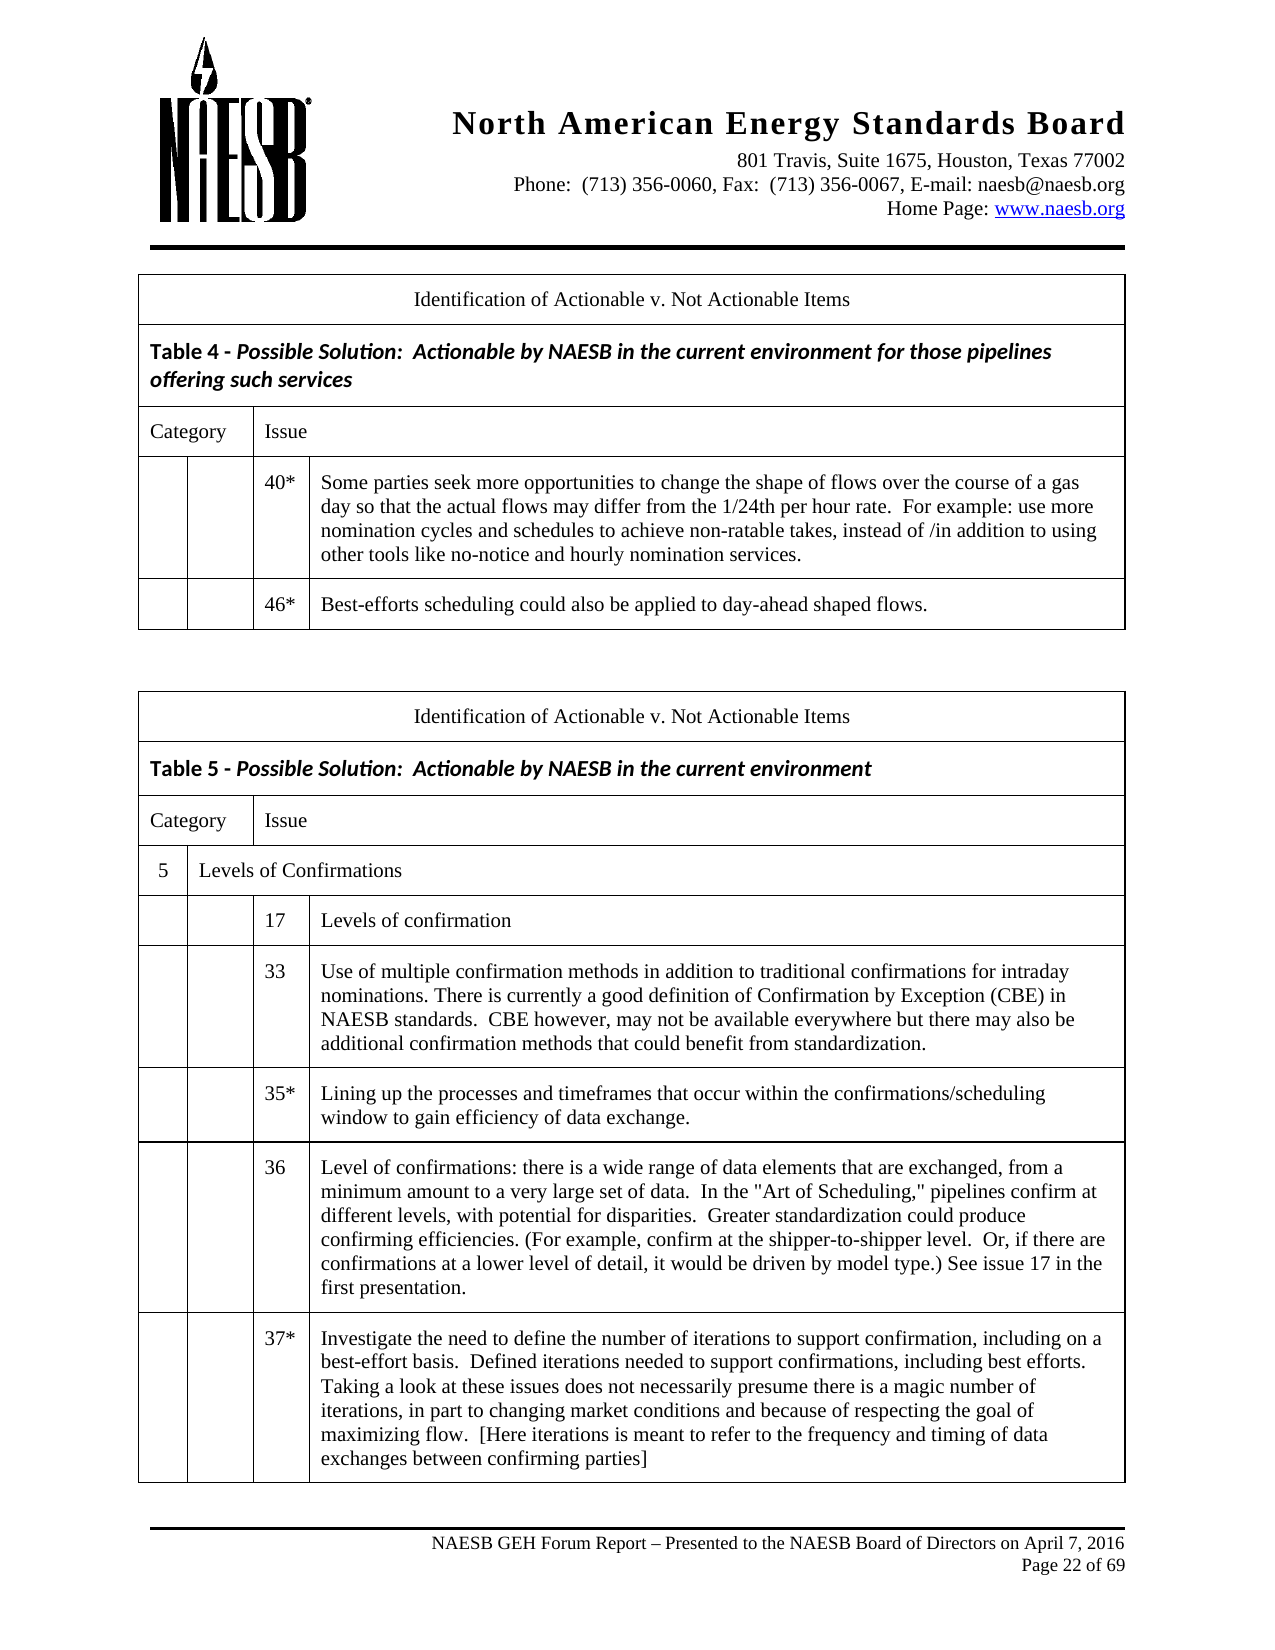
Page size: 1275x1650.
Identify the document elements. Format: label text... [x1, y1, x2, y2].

table_cell [139, 1068, 187, 1141]
table_cell Issue [254, 407, 1124, 456]
table_cell Category [139, 407, 253, 456]
table_cell [188, 1143, 253, 1312]
table_cell 36 [254, 1143, 309, 1312]
table_cell 35* [254, 1068, 309, 1141]
table_cell Investigate the need to define the number of iterations to support confirmation, including on a best-effort basis. Defined iterations needed to support confirmations, including best efforts. Taking a look at these issues does not necessarily presume there is a magic number of iterations, in part to changing market conditions and because of respecting the goal of maximizing flow. [Here iterations is meant to refer to the frequency and timing of data exchanges between confirming parties] [310, 1313, 1124, 1482]
table_cell [139, 579, 187, 628]
table_cell [188, 1313, 253, 1482]
table_cell [188, 946, 253, 1067]
table_cell Some parties seek more opportunities to change the shape of flows over the course of a gas day so that the actual flows may differ from the 1/24th per hour rate. For example: use more nomination cycles and schedules to achieve non-ratable takes, instead of /in addition to using other tools like no-notice and hourly nomination services. [310, 457, 1124, 578]
picture [155, 37, 317, 224]
table_cell [188, 896, 253, 945]
table_cell [188, 457, 253, 578]
table_cell [139, 1313, 187, 1482]
table_cell [188, 579, 253, 628]
table_cell 33 [254, 946, 309, 1067]
table_cell 17 [254, 896, 309, 945]
table_cell Level of confirmations: there is a wide range of data elements that are exchanged, from a minimum amount to a very large set of data. In the "Art of Scheduling," pipelines confirm at different levels, with potential for disparities. Greater standardization could produce confirming efficiencies. (For example, confirm at the shipper-to-shipper level. Or, if there are confirmations at a lower level of detail, it would be driven by model type.) See issue 17 in the first presentation. [310, 1143, 1124, 1312]
table_cell 37* [254, 1313, 309, 1482]
table_cell [139, 896, 187, 945]
table_cell [188, 1068, 253, 1141]
table_cell Table 4 - Possible Solution: Actionable by NAESB in the current environment for those pipelines offering such services [139, 325, 1124, 406]
table_cell Table 5 - Possible Solution: Actionable by NAESB in the current environment [139, 742, 1124, 795]
table_cell Best-efforts scheduling could also be applied to day-ahead shaped flows. [310, 579, 1124, 628]
table_cell [139, 946, 187, 1067]
table_header Identification of Actionable v. Not Actionable Items [139, 275, 1124, 324]
table_cell Use of multiple confirmation methods in addition to traditional confirmations for intraday nominations. There is currently a good definition of Confirmation by Exception (CBE) in NAESB standards. CBE however, may not be available everywhere but there may also be additional confirmation methods that could benefit from standardization. [310, 946, 1124, 1067]
table_cell 40* [254, 457, 309, 578]
table_cell Lining up the processes and timeframes that occur within the confirmations/scheduling window to gain efficiency of data exchange. [310, 1068, 1124, 1141]
table_cell Issue [254, 796, 1124, 845]
table_cell 46* [254, 579, 309, 628]
table_header Identification of Actionable v. Not Actionable Items [139, 692, 1124, 741]
table_cell Levels of Confirmations [188, 846, 1124, 895]
table_cell [139, 1143, 187, 1312]
table_cell 5 [139, 846, 187, 895]
table_cell Category [139, 796, 253, 845]
table_cell Levels of confirmation [310, 896, 1124, 945]
table_cell [139, 457, 187, 578]
